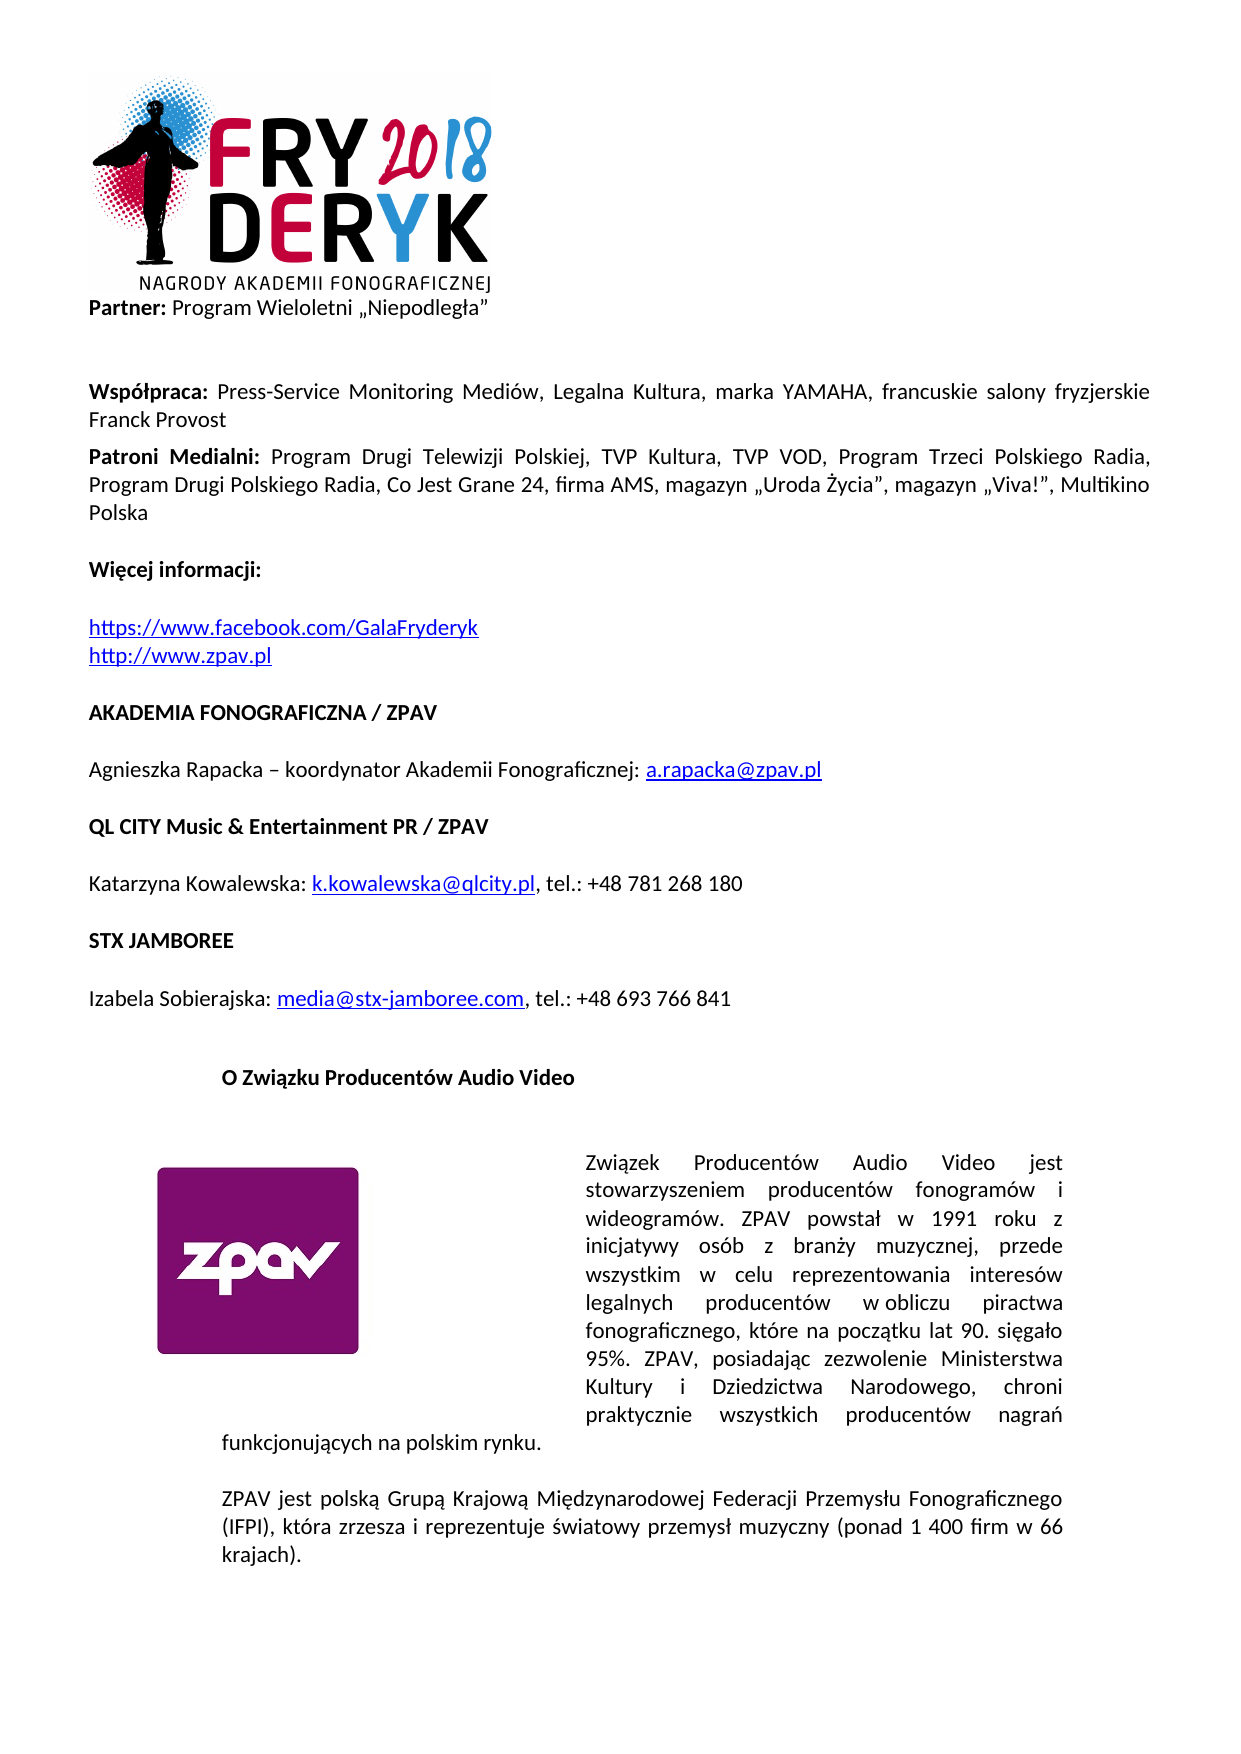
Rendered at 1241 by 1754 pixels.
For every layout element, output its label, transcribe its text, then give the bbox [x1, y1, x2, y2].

text Patroni Medialni: Program Drugi Telewizji Polskiej, TVP Kultura, TVP VOD, Program Trzeci Polskiego Radia, Program Drugi Polskiego Radia, Co Jest Grane 24, firma AMS, magazyn „Uroda Życia”, magazyn „Viva!”, Multikino Polska [89, 442, 1152, 526]
text Katarzyna Kowalewska: k.kowalewska@qlcity.pl, tel.: +48 781 268 180 [89, 869, 1152, 897]
text Agnieszka Rapacka – koordynator Akademii Fonograficznej: a.rapacka@zpav.pl [89, 755, 1152, 783]
text ZPAV jest polską Grupą Krajową Międzynarodowej Federacji Przemysłu Fonograficznego (IFPI), która zrzesza i reprezentuje światowy przemysł muzyczny (ponad 1 400 firm w 66 krajach). [222, 1484, 1063, 1568]
text O Związku Producentów Audio Video [222, 1063, 1063, 1092]
text QL CITY Music & Entertainment PR / ZPAV [89, 812, 1152, 840]
text Partner: Program Wieloletni „Niepodległa” [89, 293, 1152, 321]
text Izabela Sobierajska: media@stx-jamboree.com, tel.: +48 693 766 841 [89, 984, 1063, 1036]
text AKADEMIA FONOGRAFICZNA / ZPAV [89, 698, 1152, 726]
picture [88, 1119, 434, 1412]
text Więcej informacji: [89, 556, 1152, 583]
picture [88, 73, 492, 293]
text Związek Producentów Audio Video jest stowarzyszeniem producentów fonogramów i wideogramów. ZPAV powstał w 1991 roku z inicjatywy osób z branży muzycznej, przede wszystkim w celu reprezentowania interesów legalnych producentów w obliczu piractwa fonograficznego, które na początku lat 90. sięgało 95%. ZPAV, posiadając zezwolenie Ministerstwa Kultury i Dziedzictwa Narodowego, chroni praktycznie wszystkich producentów nagrań funkcjonujących na polskim rynku. [222, 1148, 1063, 1456]
text https://www.facebook.com/GalaFryderyk http://www.zpav.pl [89, 613, 1152, 669]
text Współpraca: Press-Service Monitoring Mediów, Legalna Kultura, marka YAMAHA, francuskie salony fryzjerskie Franck Provost [89, 377, 1152, 433]
text STX JAMBOREE [89, 927, 1152, 955]
